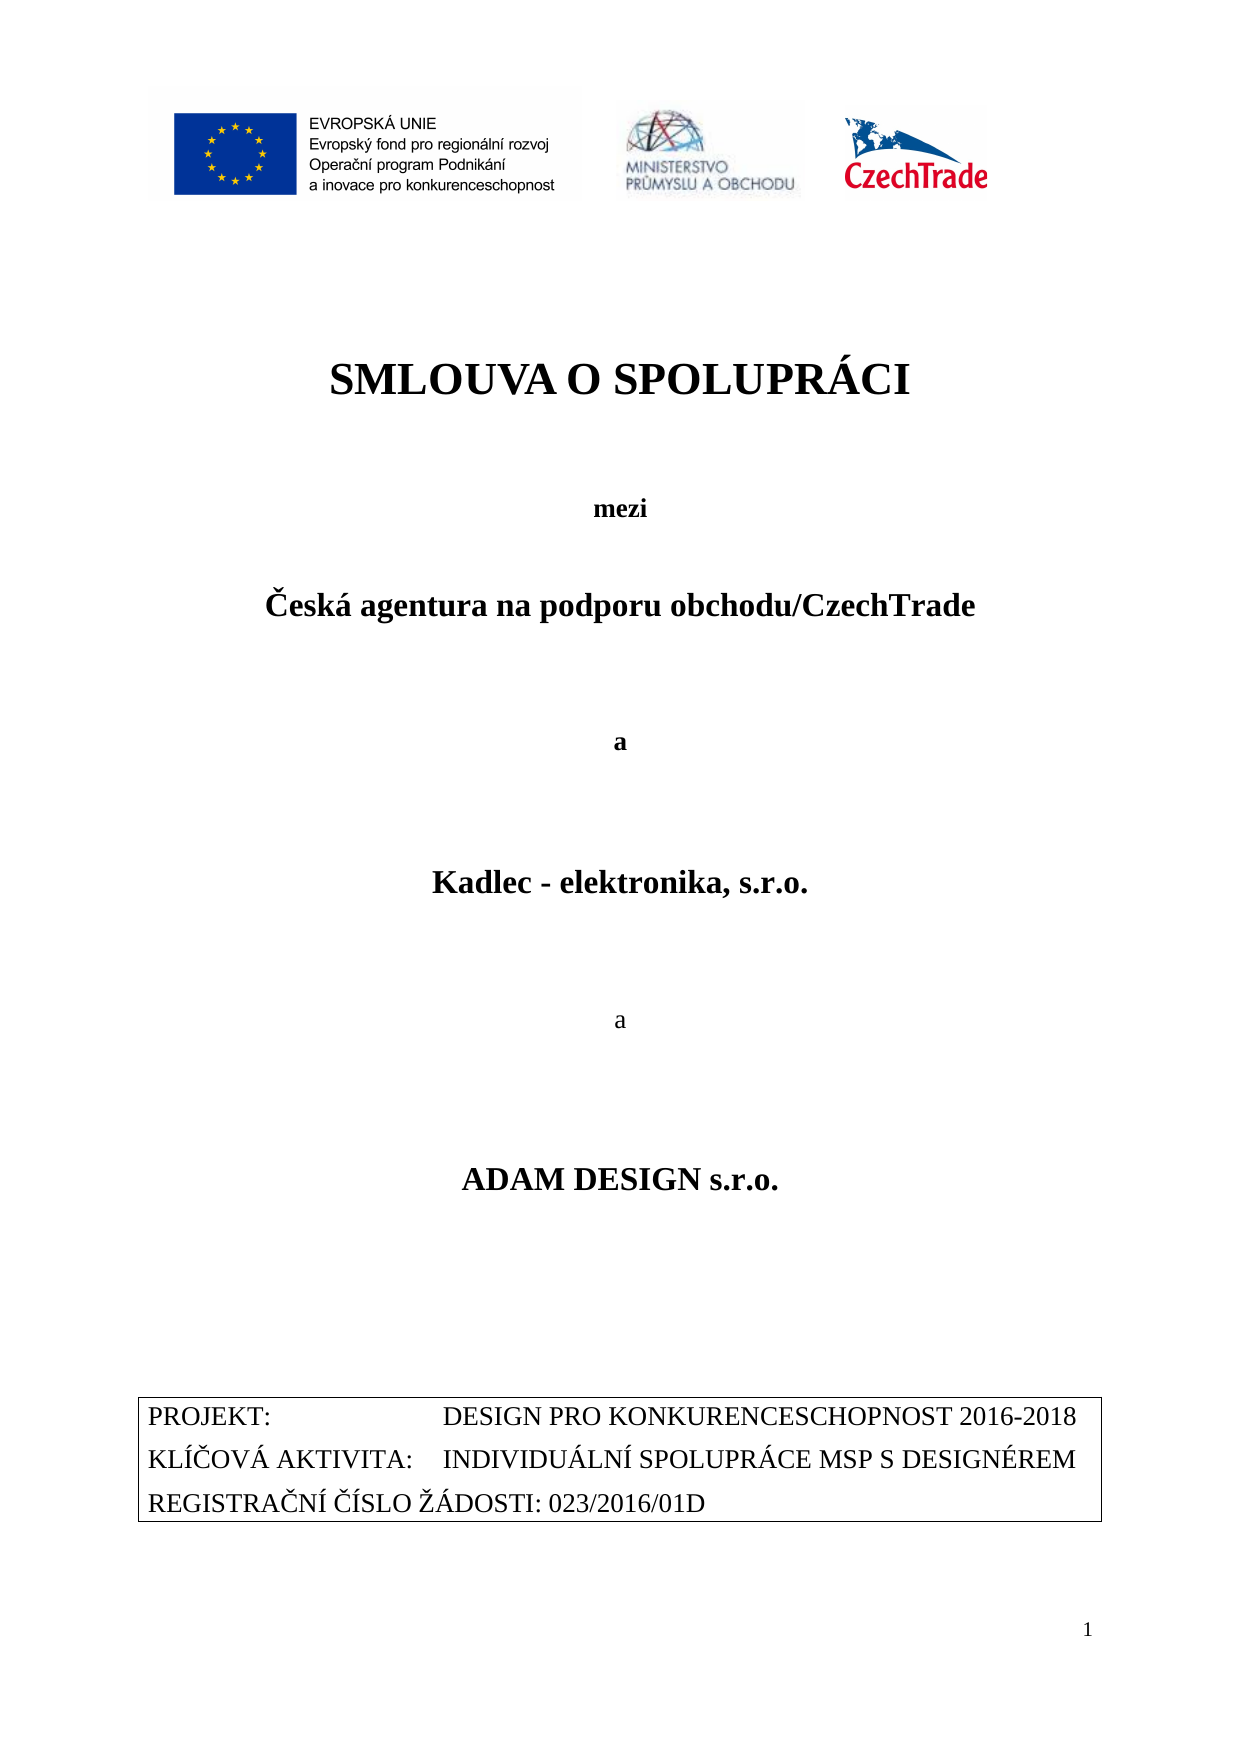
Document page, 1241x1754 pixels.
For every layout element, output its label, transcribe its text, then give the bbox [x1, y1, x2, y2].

picture [845, 105, 988, 201]
text mezi [148, 492, 1093, 523]
text Registrační číslo žádosti: 023/2016/01D [139, 1484, 1101, 1521]
text ADAM DESIGN s.r.o. [148, 1159, 1093, 1197]
text PROJEKT: DESIGN PRO KONKURENCESCHOPNOST 2016-2018 [139, 1398, 1101, 1431]
text a [148, 725, 1093, 756]
title Smlouva o spolupráci [148, 352, 1093, 404]
text Česká agentura na podporu obchodu/CzechTrade [148, 586, 1093, 624]
text Kadlec - elektronika, s.r.o. [148, 862, 1093, 900]
picture [616, 100, 805, 201]
text a [148, 1003, 1093, 1034]
picture [147, 86, 582, 201]
text KLÍČOVÁ AKTIVITA: INDIVIDUÁLNÍ SPOLUPRÁCE MSP S DESIGNÉREM [139, 1441, 1101, 1475]
